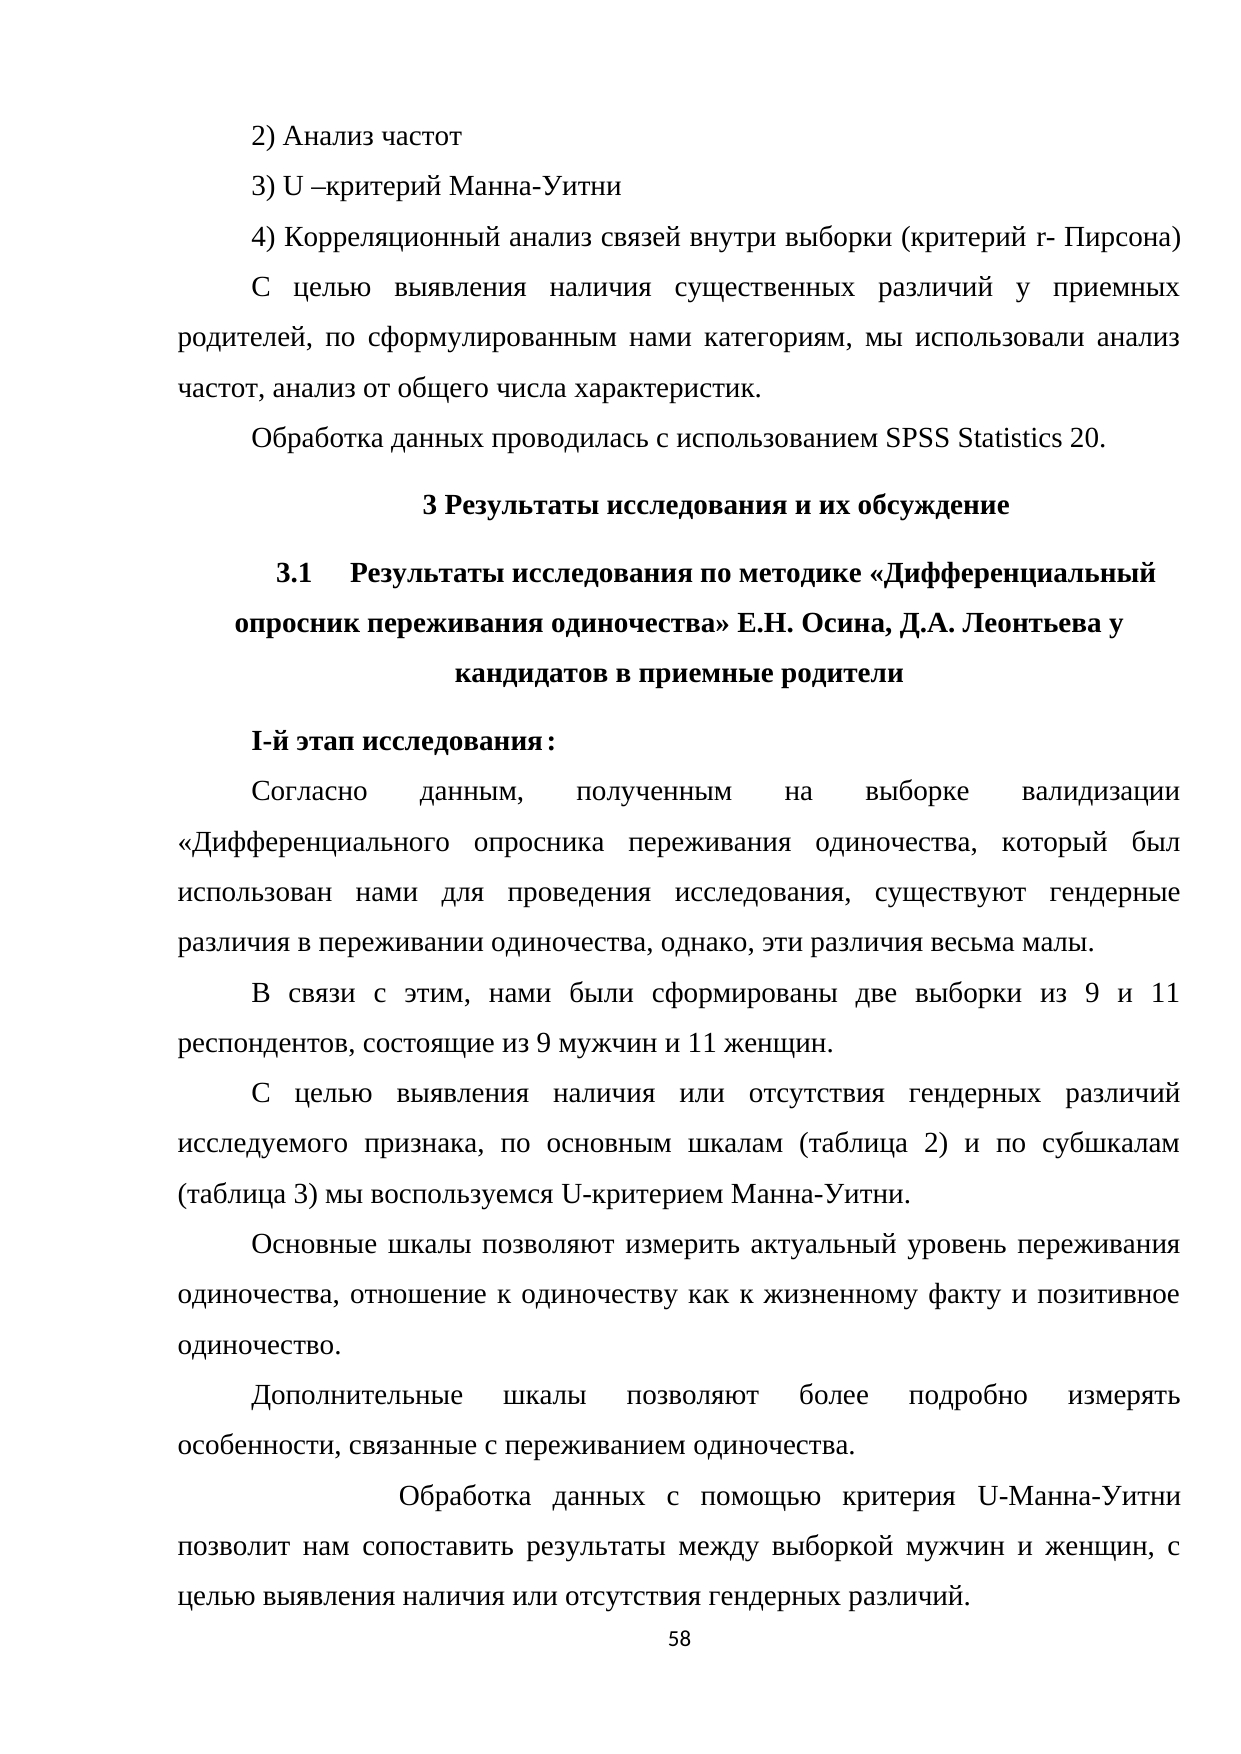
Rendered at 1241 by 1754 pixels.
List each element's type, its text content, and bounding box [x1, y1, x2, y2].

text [177, 723, 1181, 1612]
text 3 Результаты исследования и их обсуждение [177, 487, 1181, 521]
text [177, 118, 1181, 453]
text 3.1 Результаты исследования по методике «Дифференциальный опросник переживания одиночества» Е.Н. Осина, Д.А. Леонтьева у кандидатов в приемные родители [177, 555, 1181, 689]
